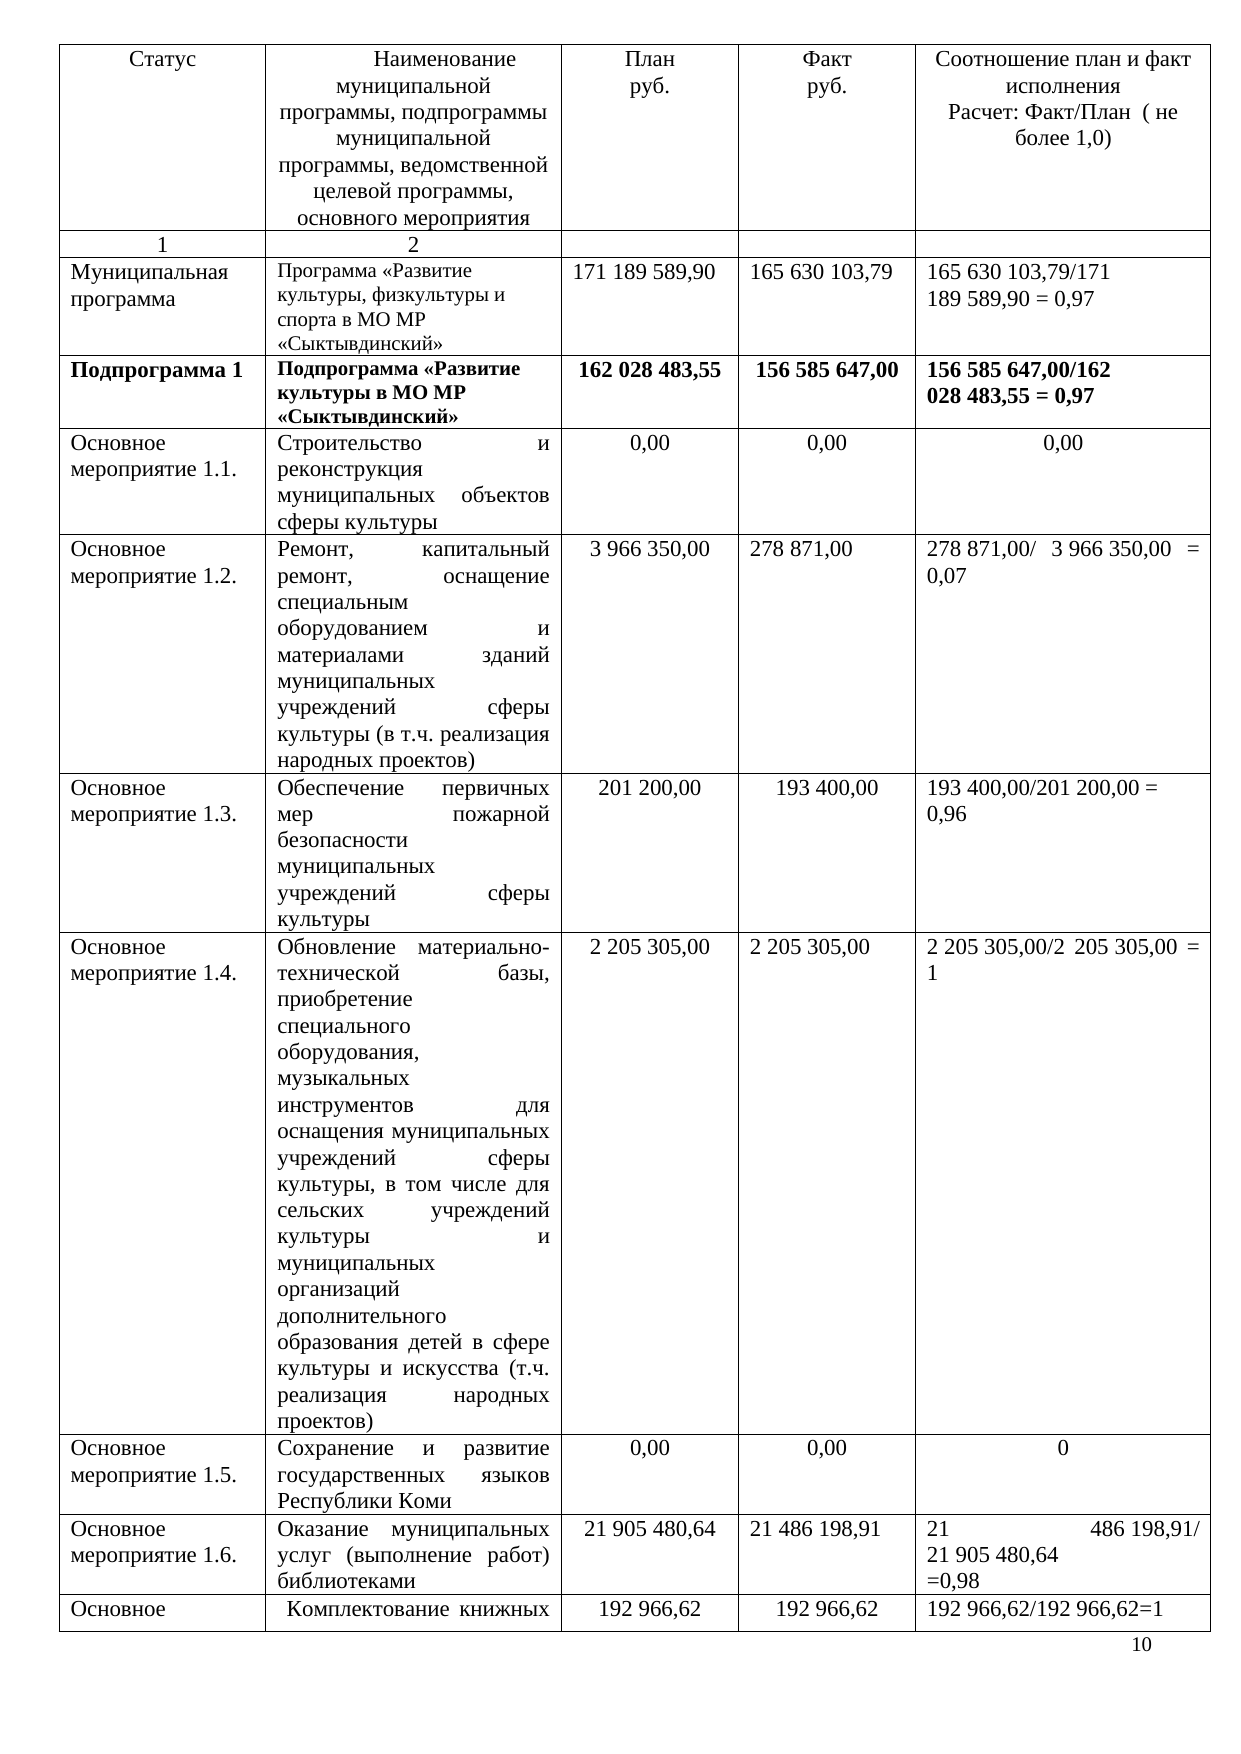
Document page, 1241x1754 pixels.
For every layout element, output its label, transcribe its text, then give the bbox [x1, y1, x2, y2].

table_cell Основное мероприятие 1.5. [60, 1435, 265, 1513]
table_cell [562, 231, 738, 257]
table_cell Подпрограмма 1 [60, 356, 265, 428]
table_cell 156 585 647,00/162 028 483,55 = 0,97 [916, 356, 1210, 428]
table_cell 165 630 103,79/171 189 589,90 = 0,97 [916, 258, 1210, 354]
table_header Соотношение план и факт исполнения Расчет: Факт/План ( не более 1,0) [916, 45, 1210, 230]
table_cell Подпрограмма «Развитие культуры в МО МР «Сыктывдинский» [266, 356, 561, 428]
table_cell 2 205 305,00 [739, 933, 915, 1433]
table_cell Программа «Развитие культуры, физкультуры и спорта в МО МР «Сыктывдинский» [266, 258, 561, 354]
table_cell 21 486 198,91 [739, 1515, 915, 1594]
table_cell 171 189 589,90 [562, 258, 738, 354]
table_cell Муниципальная программа [60, 258, 265, 354]
table_cell 21 486 198,91/ 21 905 480,64 =0,98 [916, 1515, 1210, 1594]
table_cell 3 966 350,00 [562, 535, 738, 772]
table_cell [739, 231, 915, 257]
table_cell Оказание муниципальных услуг (выполнение работ) библиотеками [266, 1515, 561, 1594]
table_cell 0,00 [739, 429, 915, 534]
table_cell 193 400,00 [739, 774, 915, 932]
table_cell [60, 1595, 265, 1631]
table_cell 2 [266, 231, 561, 257]
table_cell Строительство и реконструкция муниципальных объектов сферы культуры [266, 429, 561, 534]
table_cell 0,00 [562, 1435, 738, 1513]
table_cell Сохранение и развитие государственных языков Республики Коми [266, 1435, 561, 1513]
table_header Факт руб. [739, 45, 915, 230]
table_cell Основное мероприятие 1.2. [60, 535, 265, 772]
table_cell Основное мероприятие 1.1. [60, 429, 265, 534]
table_cell Обеспечение первичных мер пожарной безопасности муниципальных учреждений сферы культуры [266, 774, 561, 932]
table_cell 162 028 483,55 [562, 356, 738, 428]
table_cell 192 966,62 [739, 1595, 915, 1631]
table_header План руб. [562, 45, 738, 230]
table_cell 193 400,00/201 200,00 = 0,96 [916, 774, 1210, 932]
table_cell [266, 1595, 561, 1631]
table_cell 165 630 103,79 [739, 258, 915, 354]
table_cell 21 905 480,64 [562, 1515, 738, 1594]
table_cell 278 871,00/ 3 966 350,00 = 0,07 [916, 535, 1210, 772]
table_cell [916, 1595, 1210, 1631]
table_cell 2 205 305,00 [562, 933, 738, 1433]
table_cell 192 966,62 [562, 1595, 738, 1631]
table_cell Основное мероприятие 1.6. [60, 1515, 265, 1594]
table_cell 156 585 647,00 [739, 356, 915, 428]
table_cell Ремонт, капитальный ремонт, оснащение специальным оборудованием и материалами зданий муниципальных учреждений сферы культуры (в т.ч. реализация народных проектов) [266, 535, 561, 772]
table_cell [916, 231, 1210, 257]
table_cell 0,00 [739, 1435, 915, 1513]
table_cell Обновление материально- технической базы, приобретение специального оборудования, музыкальных инструментов для оснащения муниципальных учреждений сферы культуры, в том числе для сельских учреждений культуры и муниципальных организаций дополнительного образования детей в сфере культуры и искусства (т.ч. реализация народных проектов) [266, 933, 561, 1433]
table_cell 201 200,00 [562, 774, 738, 932]
table_header Наименование муниципальной программы, подпрограммы муниципальной программы, ведомственной целевой программы, основного мероприятия [266, 45, 561, 230]
table_cell Основное мероприятие 1.4. [60, 933, 265, 1433]
table_cell 0 [916, 1435, 1210, 1513]
table_cell 0,00 [562, 429, 738, 534]
table_cell 278 871,00 [739, 535, 915, 772]
table_cell 2 205 305,00/2 205 305,00 = 1 [916, 933, 1210, 1433]
table_cell 1 [60, 231, 265, 257]
table_cell Основное мероприятие 1.3. [60, 774, 265, 932]
table_cell 0,00 [916, 429, 1210, 534]
table_header Статус [60, 45, 265, 230]
